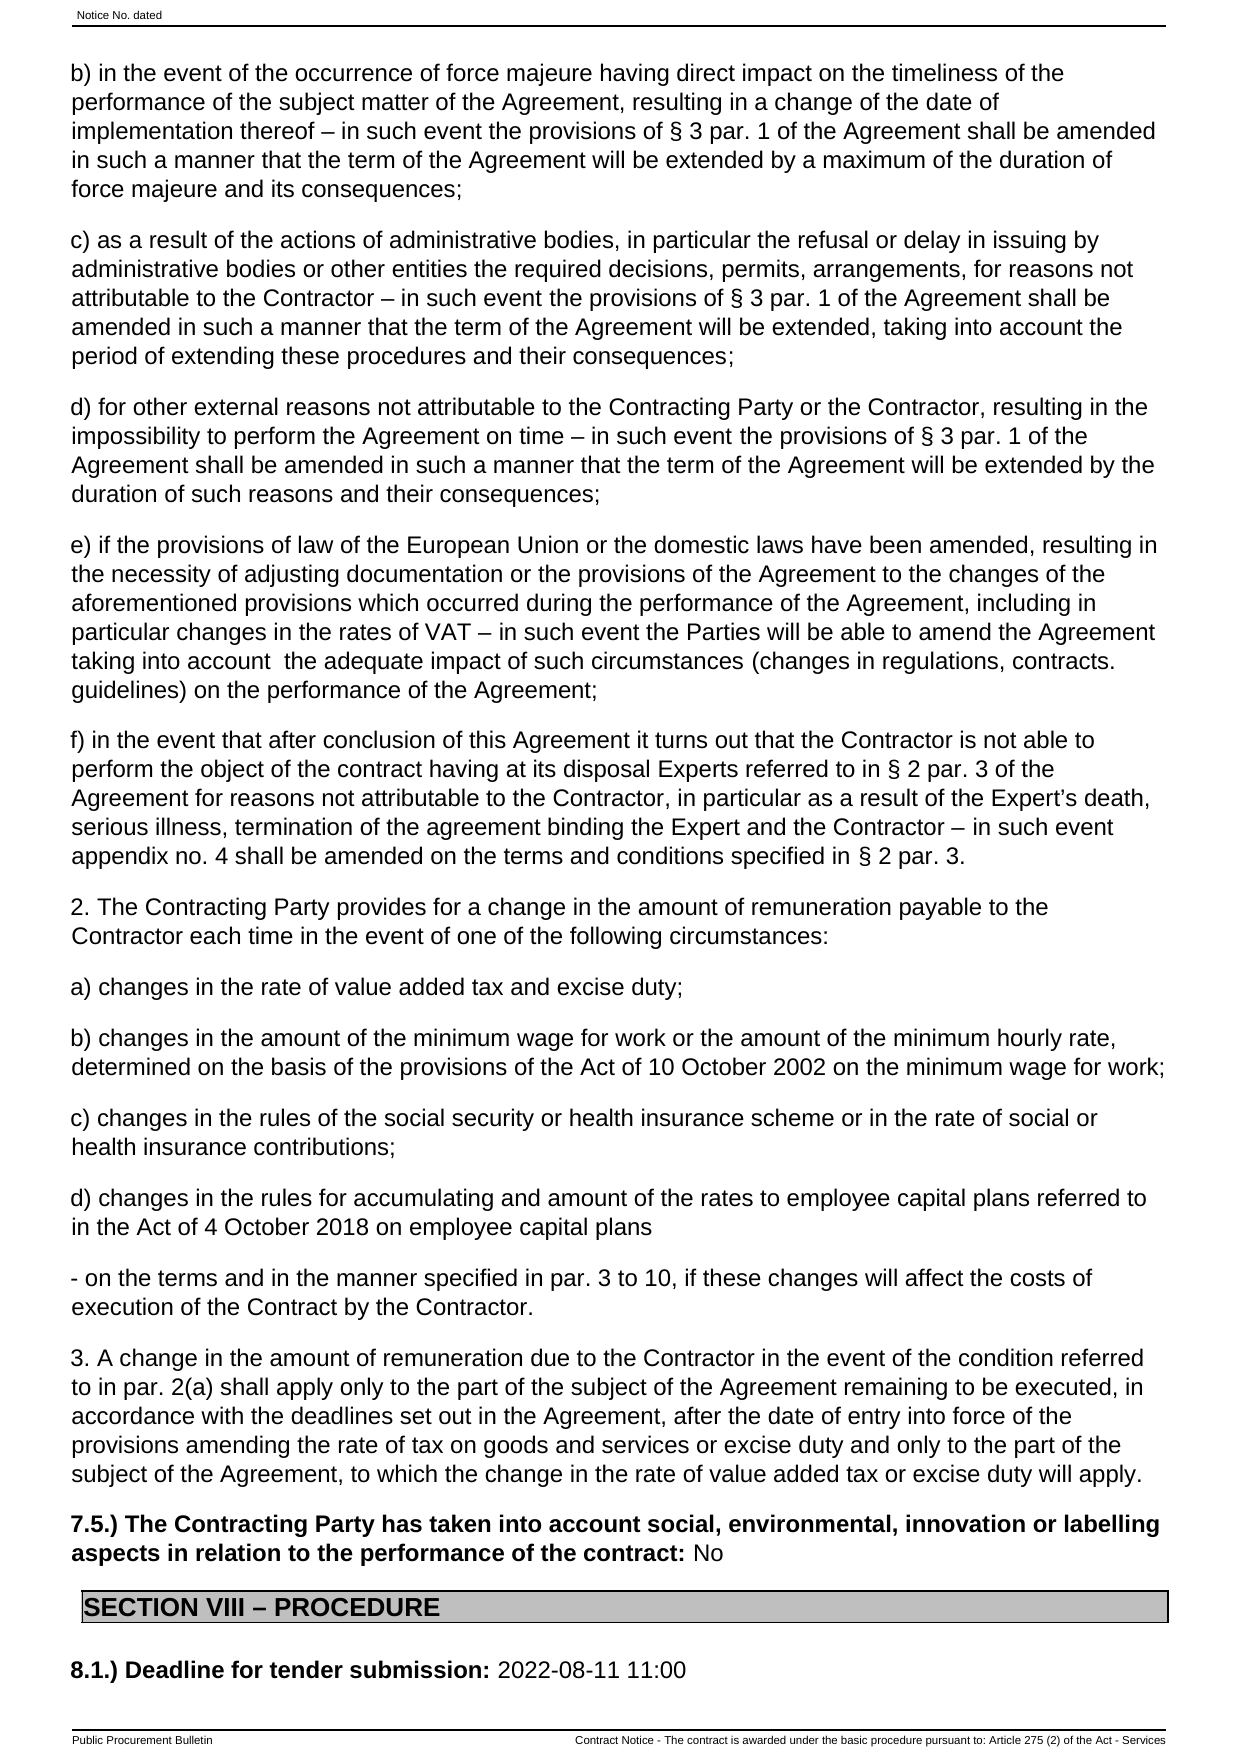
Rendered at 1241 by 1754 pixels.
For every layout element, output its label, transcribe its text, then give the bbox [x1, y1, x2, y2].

text c) changes in the rules of the social security or health insurance scheme or in the rate of social or health insurance contributions; [70, 1104, 1167, 1161]
text c) as a result of the actions of administrative bodies, in particular the refusal or delay in issuing by administrative bodies or other entities the required decisions, permits, arrangements, for reasons not attributable to the Contractor – in such event the provisions of § 3 par. 1 of the Agreement shall be amended in such a manner that the term of the Agreement will be extended, taking into account the period of extending these procedures and their consequences; [70, 226, 1167, 369]
text f) in the event that after conclusion of this Agreement it turns out that the Contractor is not able to perform the object of the contract having at its disposal Experts referred to in § 2 par. 3 of the Agreement for reasons not attributable to the Contractor, in particular as a result of the Expert’s death, serious illness, termination of the agreement binding the Expert and the Contractor – in such event appendix no. 4 shall be amended on the terms and conditions specified in § 2 par. 3. [70, 726, 1167, 870]
text 3. A change in the amount of remuneration due to the Contractor in the event of the condition referred to in par. 2(a) shall apply only to the part of the subject of the Agreement remaining to be executed, in accordance with the deadlines set out in the Agreement, after the date of entry into force of the provisions amending the rate of tax on goods and services or excise duty and only to the part of the subject of the Agreement, to which the change in the rate of value added tax or excise duty will apply. [70, 1344, 1167, 1487]
text d) for other external reasons not attributable to the Contracting Party or the Contractor, resulting in the impossibility to perform the Agreement on time – in such event the provisions of § 3 par. 1 of the Agreement shall be amended in such a manner that the term of the Agreement will be extended by the duration of such reasons and their consequences; [70, 393, 1167, 507]
text 7.5.) The Contracting Party has taken into account social, environmental, innovation or labelling aspects in relation to the performance of the contract: No [70, 1510, 1167, 1567]
text a) changes in the rate of value added tax and excise duty; [70, 973, 1167, 1001]
subtitle SECTION VIII – PROCEDURE [83, 1592, 1167, 1622]
text b) changes in the amount of the minimum wage for work or the amount of the minimum hourly rate, determined on the basis of the provisions of the Act of 10 October 2002 on the minimum wage for work; [70, 1024, 1167, 1081]
text - on the terms and in the manner specified in par. 3 to 10, if these changes will affect the costs of execution of the Contract by the Contractor. [70, 1264, 1167, 1320]
text e) if the provisions of law of the European Union or the domestic laws have been amended, resulting in the necessity of adjusting documentation or the provisions of the Agreement to the changes of the aforementioned provisions which occurred during the performance of the Agreement, including in particular changes in the rates of VAT – in such event the Parties will be able to amend the Agreement taking into account the adequate impact of such circumstances (changes in regulations, contracts. guidelines) on the performance of the Agreement; [70, 531, 1167, 703]
text d) changes in the rules for accumulating and amount of the rates to employee capital plans referred to in the Act of 4 October 2018 on employee capital plans [70, 1184, 1167, 1240]
text 8.1.) Deadline for tender submission: 2022-08-11 11:00 [70, 1656, 1167, 1684]
text b) in the event of the occurrence of force majeure having direct impact on the timeliness of the performance of the subject matter of the Agreement, resulting in a change of the date of implementation thereof – in such event the provisions of § 3 par. 1 of the Agreement shall be amended in such a manner that the term of the Agreement will be extended by a maximum of the duration of force majeure and its consequences; [70, 59, 1167, 203]
text 2. The Contracting Party provides for a change in the amount of remuneration payable to the Contractor each time in the event of one of the following circumstances: [70, 893, 1167, 950]
